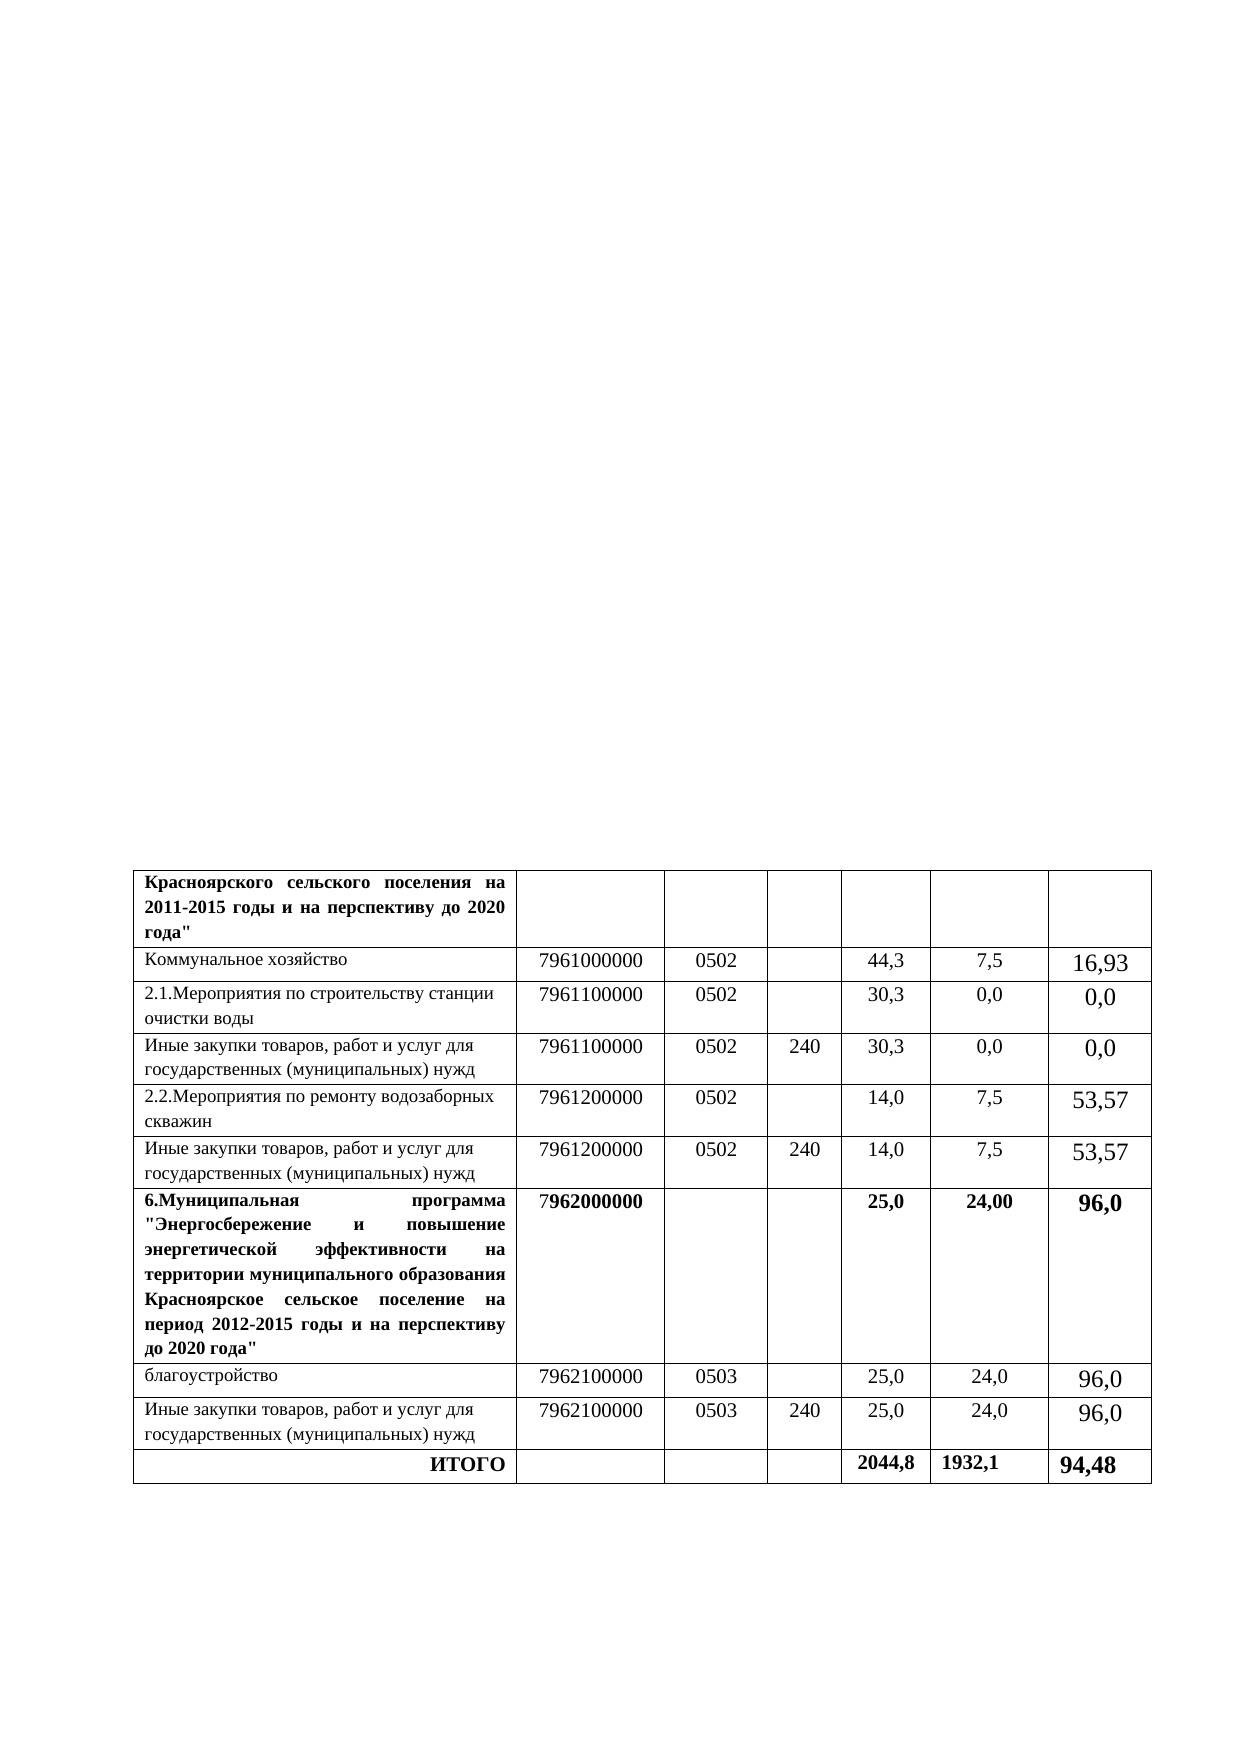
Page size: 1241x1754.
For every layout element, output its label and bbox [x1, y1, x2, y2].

table_header [110, 59, 1240, 1682]
